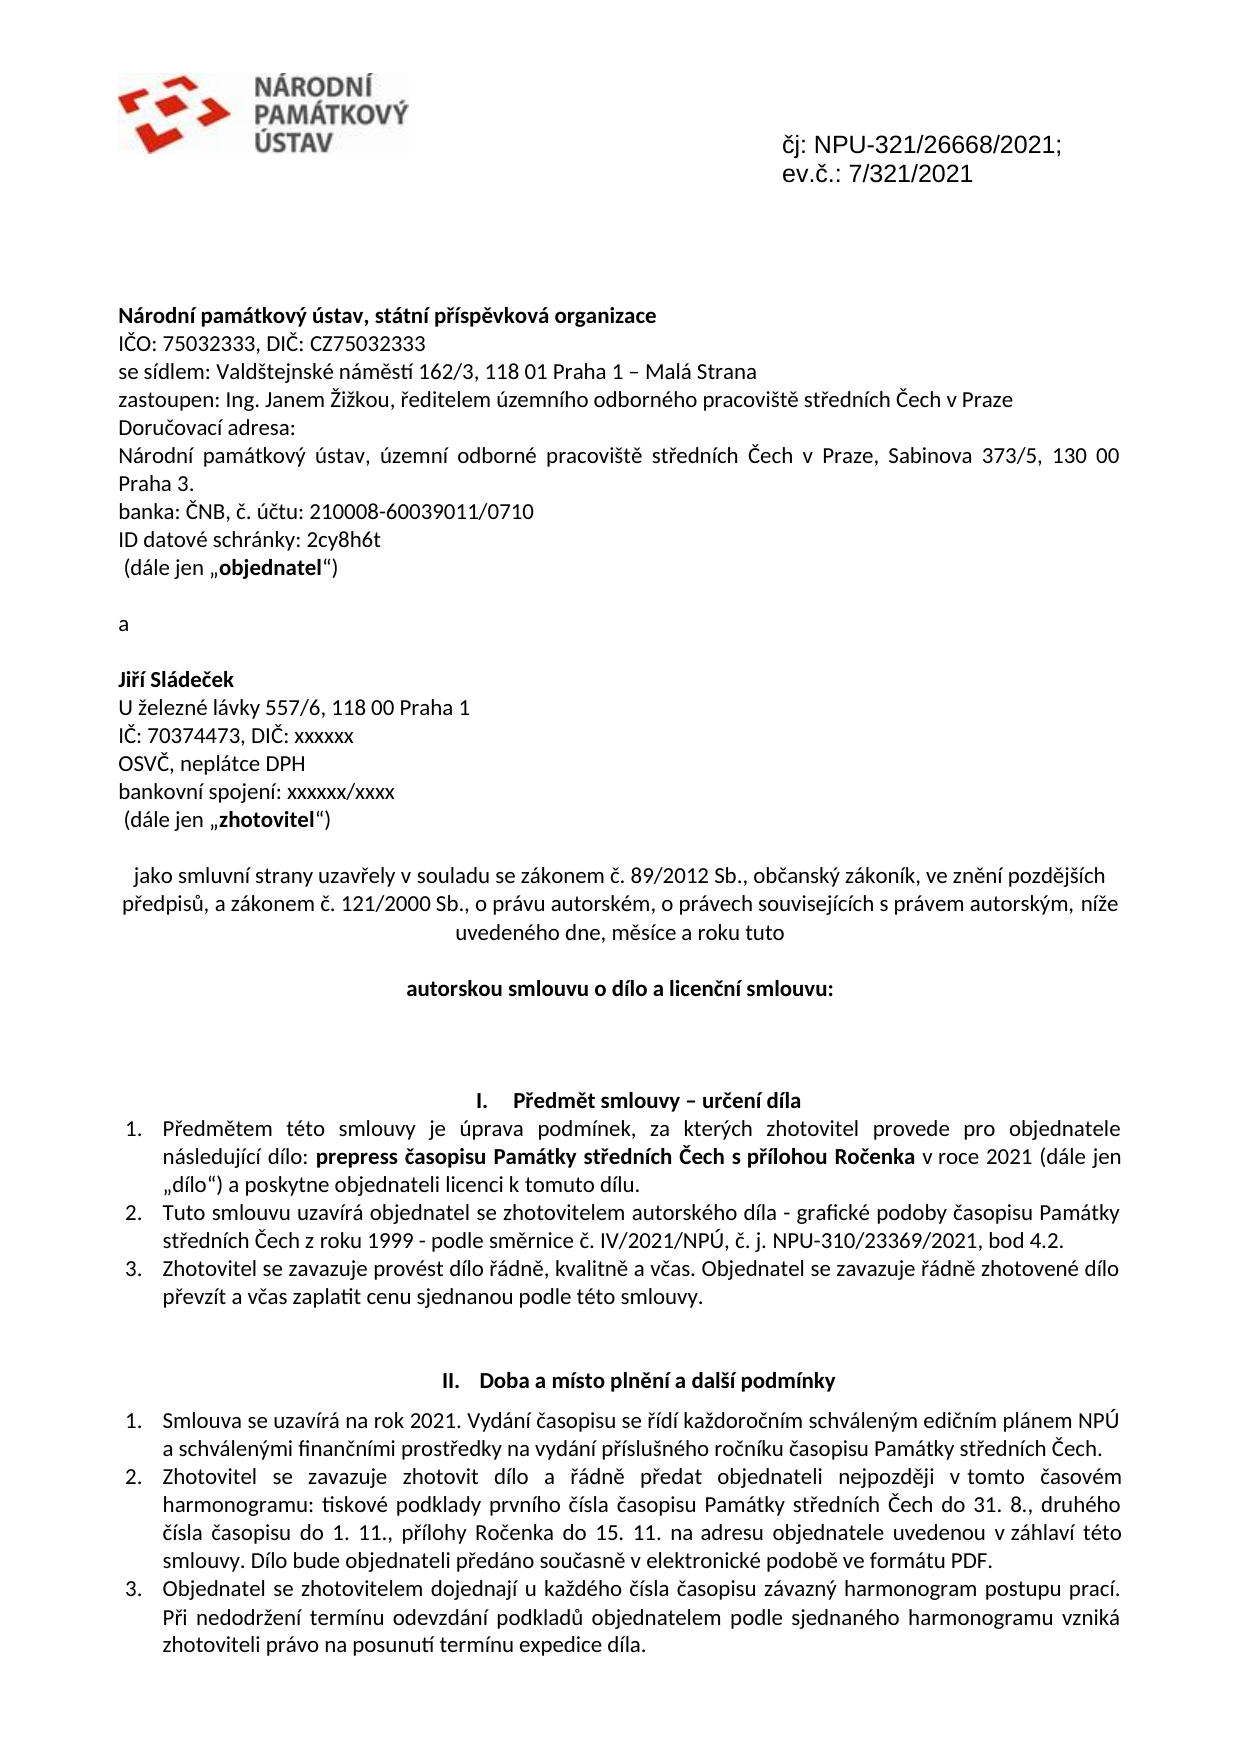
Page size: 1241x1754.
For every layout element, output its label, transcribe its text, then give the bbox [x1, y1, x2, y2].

list Smlouva se uzavírá na rok 2021. Vydání časopisu se řídí každoročním schváleným edičním plánem NPÚ a schválenými finančními prostředky na vydání příslušného ročníku časopisu Památky středních Čech. [125, 1406, 1122, 1462]
text zastoupen: Ing. Janem Žižkou, ředitelem územního odborného pracoviště středních Čech v Praze [118, 385, 1122, 413]
list Předmětem této smlouvy je úprava podmínek, za kterých zhotovitel provede pro objednatele následující dílo: prepress časopisu Památky středních Čech s přílohou Ročenka v roce 2021 (dále jen „dílo“) a poskytne objednateli licenci k tomuto dílu. [125, 1114, 1122, 1198]
text (dále jen „zhotovitel“) [118, 806, 1122, 833]
text Jiří Sládeček [118, 665, 1122, 693]
text ID datové schránky: 2cy8h6t [118, 525, 1122, 553]
text a [118, 609, 1122, 637]
text Národní památkový ústav, územní odborné pracoviště středních Čech v Praze, Sabinova 373/5, 130 00 Praha 3. [118, 441, 1122, 497]
subtitle Předmět smlouvy – určení díla [155, 1086, 1122, 1114]
text IČO: 75032333, DIČ: CZ75032333 [118, 329, 1122, 357]
list Zhotovitel se zavazuje zhotovit dílo a řádně předat objednateli nejpozději v tomto časovém harmonogramu: tiskové podklady prvního čísla časopisu Památky středních Čech do 31. 8., druhého čísla časopisu do 1. 11., přílohy Ročenka do 15. 11. na adresu objednatele uvedenou v záhlaví této smlouvy. Dílo bude objednateli předáno současně v elektronické podobě ve formátu PDF. [125, 1462, 1122, 1574]
list Objednatel se zhotovitelem dojednají u každého čísla časopisu závazný harmonogram postupu prací. Při nedodržení termínu odevzdání podkladů objednatelem podle sjednaného harmonogramu vzniká zhotoviteli právo na posunutí termínu expedice díla. [125, 1574, 1122, 1659]
text Národní památkový ústav, státní příspěvková organizace [118, 301, 1122, 329]
text se sídlem: Valdštejnské náměstí 162/3, 118 01 Praha 1 – Malá Strana [118, 357, 1122, 385]
text (dále jen „objednatel“) [118, 553, 1122, 581]
text Doručovací adresa: [118, 413, 1122, 441]
list Tuto smlouvu uzavírá objednatel se zhotovitelem autorského díla - grafické podoby časopisu Památky středních Čech z roku 1999 - podle směrnice č. IV/2021/NPÚ, č. j. NPU-310/23369/2021, bod 4.2. [125, 1198, 1122, 1254]
text bankovní spojení: xxxxxx/xxxx [118, 777, 1122, 806]
text autorskou smlouvu o dílo a licenční smlouvu: [118, 974, 1122, 1002]
text OSVČ, neplátce DPH [118, 749, 1122, 777]
text U železné lávky 557/6, 118 00 Praha 1 [118, 693, 1122, 721]
text banka: ČNB, č. účtu: 210008-60039011/0710 [118, 497, 1122, 525]
picture [118, 73, 409, 154]
list Zhotovitel se zavazuje provést dílo řádně, kvalitně a včas. Objednatel se zavazuje řádně zhotovené dílo převzít a včas zaplatit cenu sjednanou podle této smlouvy. [125, 1254, 1122, 1310]
list Doba a místo plnění a další podmínky [156, 1366, 1122, 1394]
text jako smluvní strany uzavřely v souladu se zákonem č. 89/2012 Sb., občanský zákoník, ve znění pozdějších předpisů, a zákonem č. 121/2000 Sb., o právu autorském, o právech souvisejících s právem autorským, níže uvedeného dne, měsíce a roku tuto [118, 862, 1122, 946]
text IČ: 70374473, DIČ: xxxxxx [118, 721, 1122, 749]
